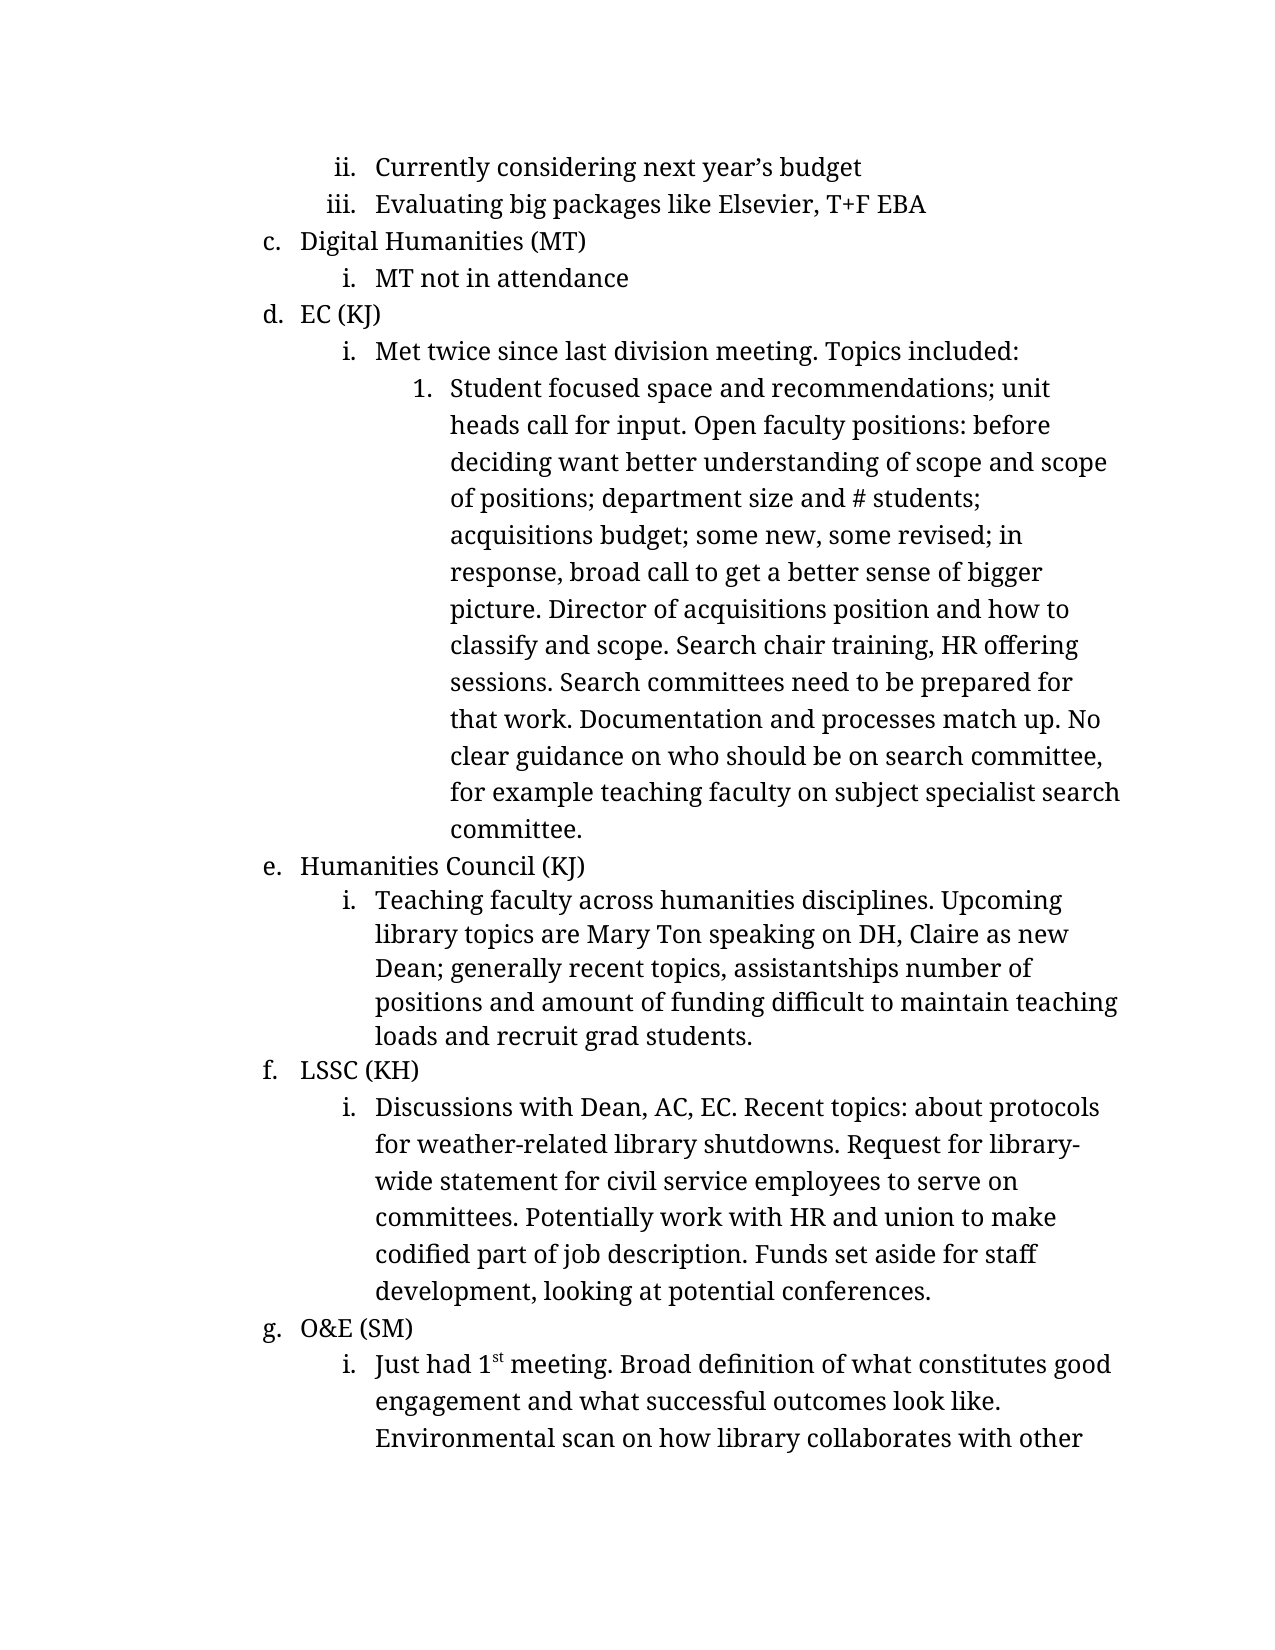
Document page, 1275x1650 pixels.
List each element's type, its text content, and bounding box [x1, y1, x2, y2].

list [356, 1347, 1125, 1455]
list Digital Humanities (MT) [262, 223, 1125, 258]
list MT not in attendance [356, 260, 1125, 294]
list Met twice since last division meeting. Topics included: [356, 334, 1125, 368]
list Student focused space and recommendations; unit heads call for input. Open faculty positions: before deciding want better understanding of scope and scope of positions; department size and # students; acquisitions budget; some new, some revised; in response, broad call to get a better sense of bigger picture. Director of acquisitions position and how to classify and scope. Search chair training, HR offering sessions. Search committees need to be prepared for that work. Documentation and processes match up. No clear guidance on who should be on search committee, for example teaching faculty on subject specialist search committee. [412, 371, 1125, 846]
list Discussions with Dean, AC, EC. Recent topics: about protocols for weather-related library shutdowns. Request for library-wide statement for civil service employees to serve on committees. Potentially work with HR and union to make codified part of job description. Funds set aside for staff development, looking at potential conferences. [356, 1090, 1125, 1308]
list EC (KJ) [262, 297, 1125, 331]
list Currently considering next year’s budget [356, 150, 1125, 184]
list Humanities Council (KJ) [262, 849, 1125, 883]
list Evaluating big packages like Elsevier, T+F EBA [356, 187, 1125, 221]
list LSSC (KH) [262, 1053, 1125, 1087]
list Teaching faculty across humanities disciplines. Upcoming library topics are Mary Ton speaking on DH, Claire as new Dean; generally recent topics, assistantships number of positions and amount of funding difficult to maintain teaching loads and recruit grad students. [356, 883, 1125, 1053]
list O&E (SM) [262, 1310, 1125, 1344]
